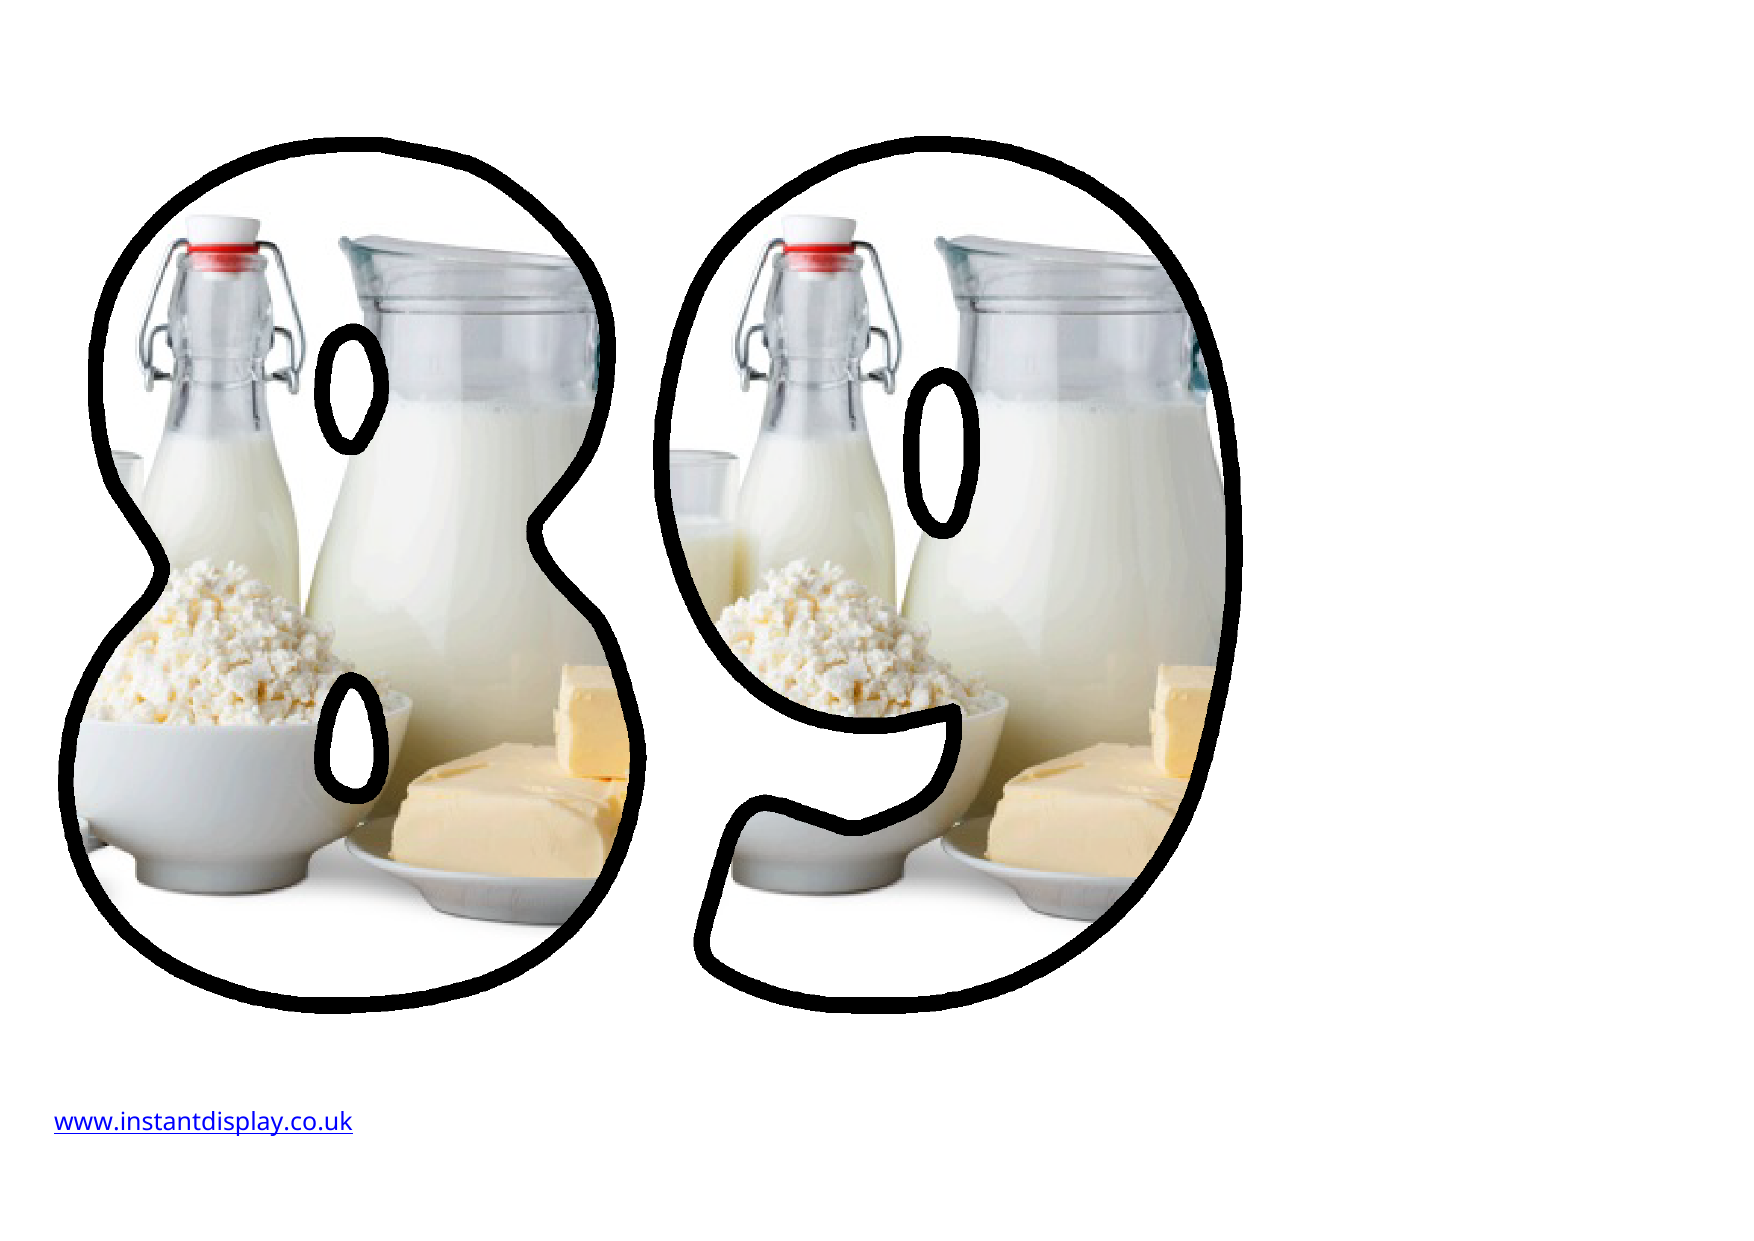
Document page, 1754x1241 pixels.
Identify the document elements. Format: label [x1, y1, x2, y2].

picture [53, 132, 1246, 1017]
